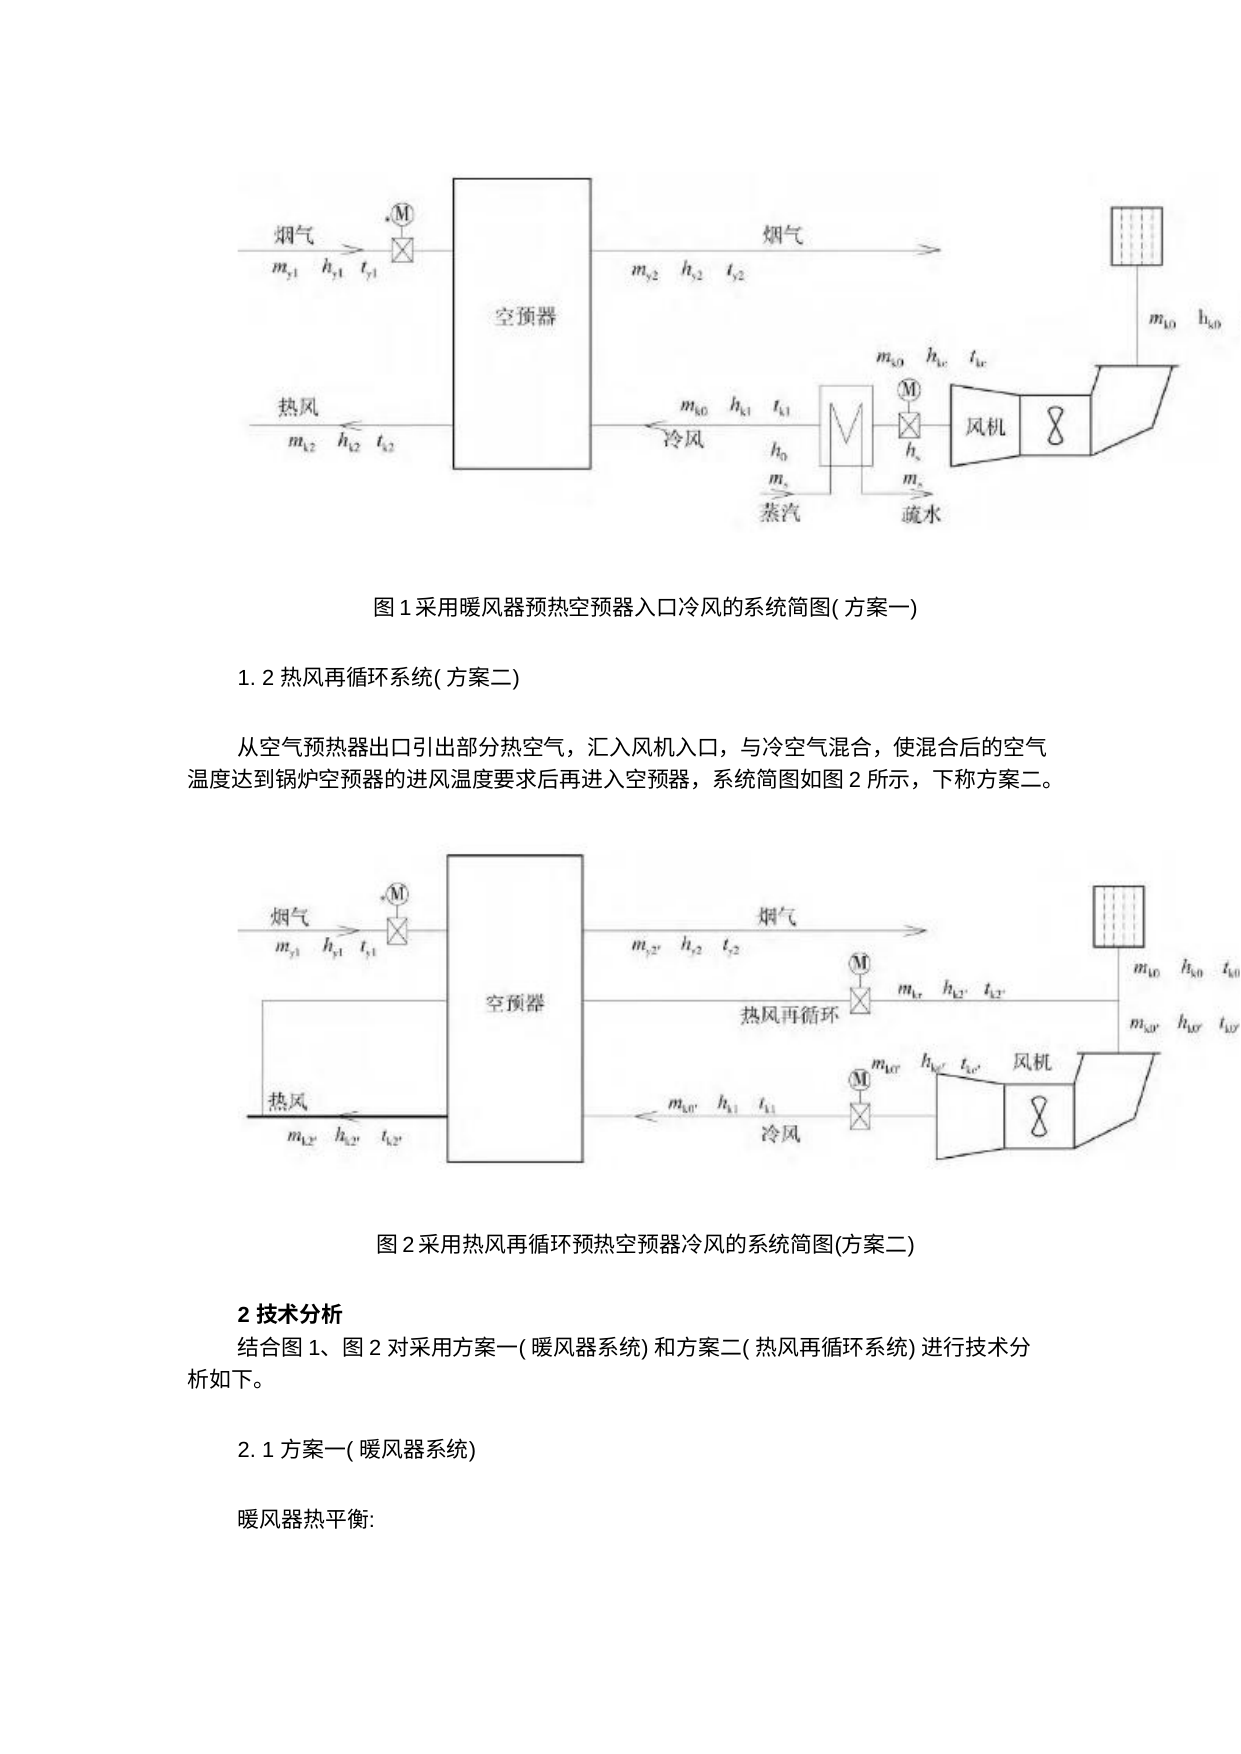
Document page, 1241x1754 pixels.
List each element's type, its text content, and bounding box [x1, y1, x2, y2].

picture [237, 162, 1241, 533]
text 暖风器热平衡: [187, 1502, 1053, 1534]
text 图1采用暖风器预热空预器入口冷风的系统简图( 方案一) [187, 589, 1053, 622]
text 结合图 1、图 2 对采用方案一( 暖风器系统) 和方案二( 热风再循环系统) 进行技术分析如下。 [187, 1329, 1053, 1394]
text 2 技术分析 [187, 1297, 1053, 1329]
text 从空气预热器出口引出部分热空气，汇入风机入口，与冷空气混合，使混合后的空气温度达到锅炉空预器的进风温度要求后再进入空预器，系统简图如图 2 所示，下称方案二。 [187, 729, 1053, 794]
text 1. 2 热风再循环系统( 方案二) [187, 659, 1053, 692]
text 图2采用热风再循环预热空预器冷风的系统简图(方案二) [187, 1227, 1053, 1259]
text 2. 1 方案一( 暖风器系统) [187, 1432, 1053, 1464]
picture [237, 832, 1241, 1182]
